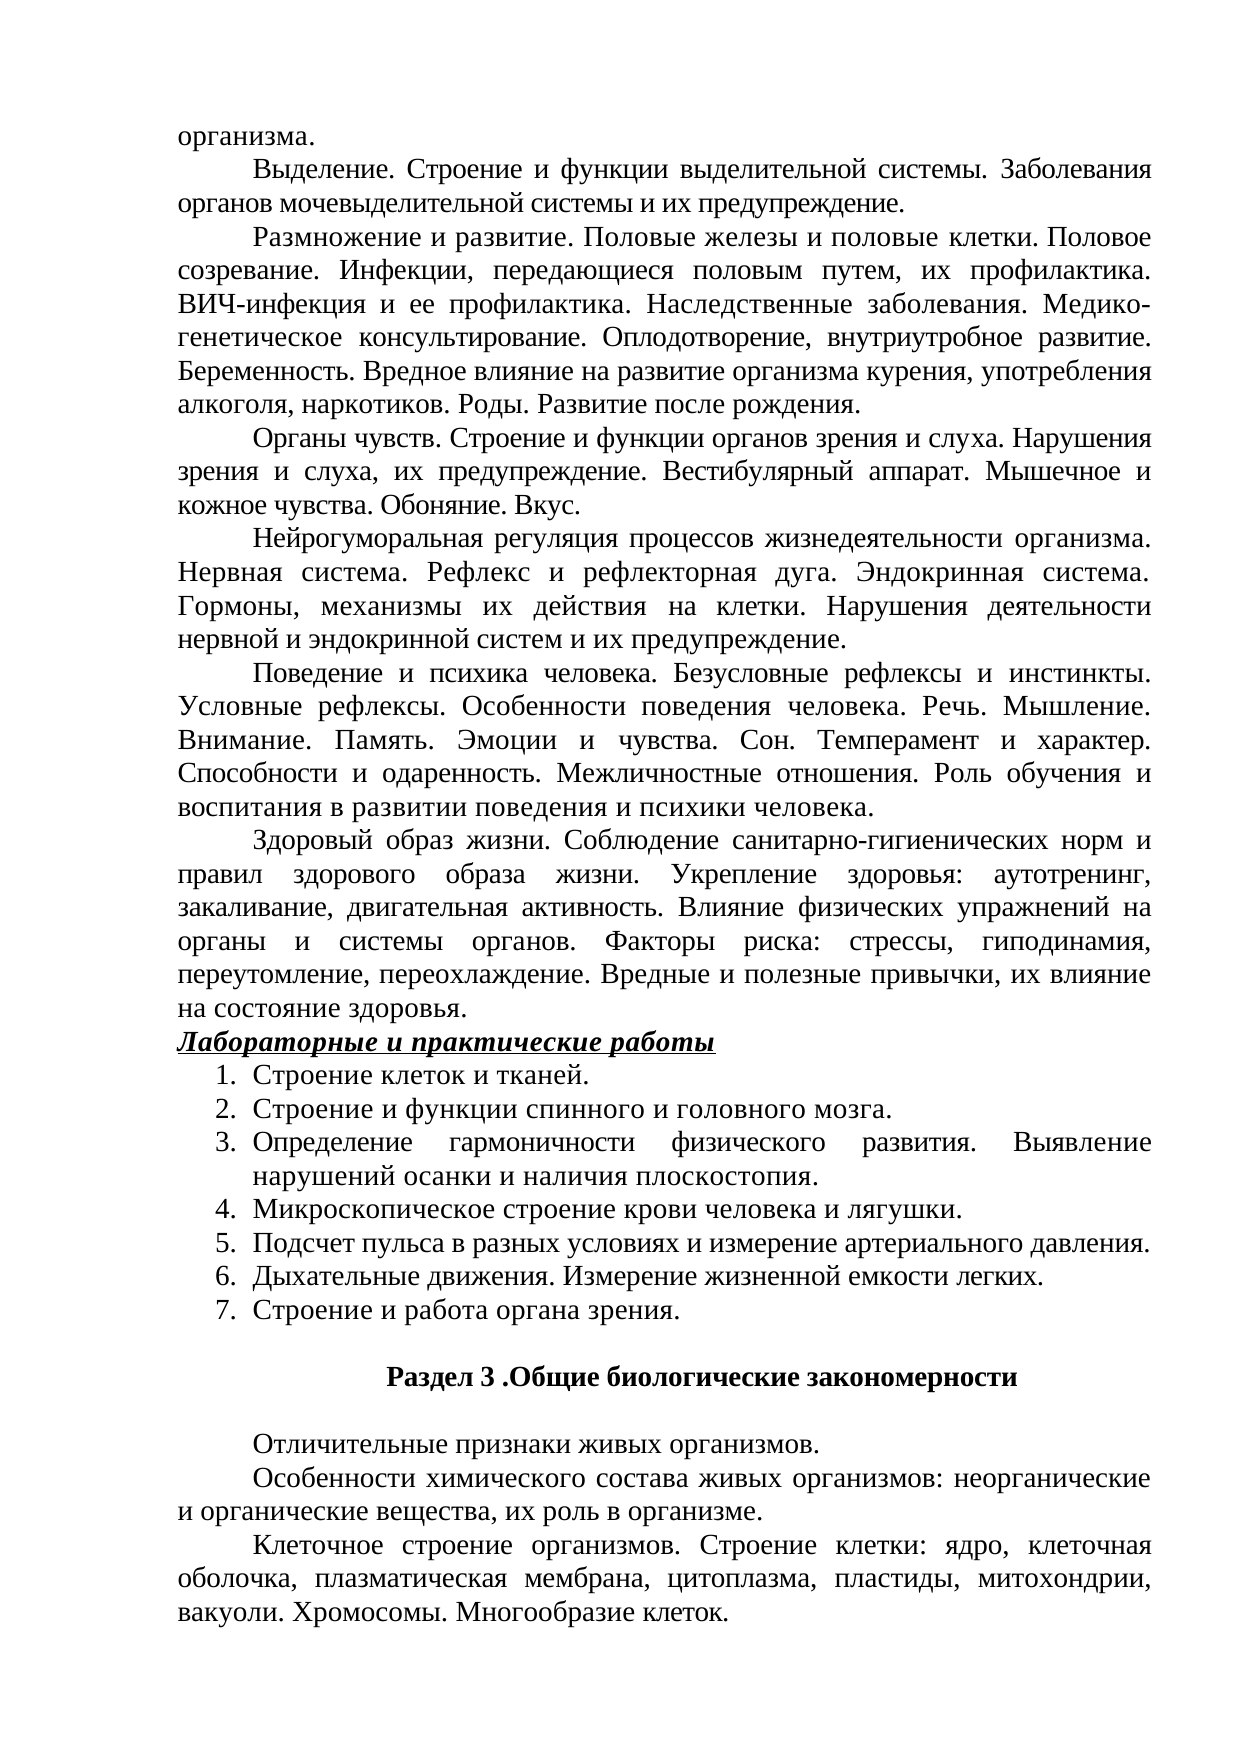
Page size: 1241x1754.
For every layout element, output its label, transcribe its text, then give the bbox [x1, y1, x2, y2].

list Строение и функции спинного и головного мозга. [215, 1091, 1152, 1124]
list Микроскопическое строение крови человека и лягушки. [215, 1191, 1152, 1225]
text Отличительные признаки живых организмов. [177, 1426, 1152, 1460]
text Выделение. Строение и функции выделительной системы. Заболевания органов мочевыделительной системы и их предупреждение. [177, 152, 1152, 219]
list Строение и работа органа зрения. [215, 1292, 1152, 1326]
text Здоровый образ жизни. Соблюдение санитарно-гигиенических норм и правил здорового образа жизни. Укрепление здоровья: аутотренинг, закаливание, двигательная активность. Влияние физических упражнений на органы и системы органов. Факторы риска: стрессы, гиподинамия, переутомление, переохлаждение. Вредные и полезные привычки, их влияние на состояние здоровья. [177, 822, 1152, 1024]
text Размножение и развитие. Половые железы и половые клетки. Половое созревание. Инфекции, передающиеся половым путем, их профилактика. ВИЧ-инфекция и ее профилактика. Наследственные заболевания. Медико-генетическое консультирование. Оплодотворение, внутриутробное развитие. Беременность. Вредное влияние на развитие организма курения, употребления алкоголя, наркотиков. Роды. Развитие после рождения. [177, 219, 1152, 420]
text Лабораторные и практические работы [177, 1024, 1152, 1057]
list Подсчет пульса в разных условиях и измерение артериального давления. [215, 1225, 1152, 1258]
text Нейрогуморальная регуляция процессов жизнедеятельности организма. Нервная система. Рефлекс и рефлекторная дуга. Эндокринная система. Гормоны, механизмы их действия на клетки. Нарушения деятельности нервной и эндокринной систем и их предупреждение. [177, 521, 1152, 655]
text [177, 118, 1152, 152]
list Строение клеток и тканей. [215, 1057, 1152, 1091]
list Определение гармоничности физического развития. Выявление нарушений осанки и наличия плоскостопия. [215, 1124, 1152, 1191]
text Органы чувств. Строение и функции органов зрения и слуха. Нарушения зрения и слуха, их предупреждение. Вестибулярный аппарат. Мышечное и кожное чувства. Обоняние. Вкус. [177, 420, 1152, 521]
text Особенности химического состава живых организмов: неорганические и органические вещества, их роль в организме. [177, 1460, 1152, 1527]
text Раздел 3 .Общие биологические закономерности [177, 1359, 1152, 1393]
text Поведение и психика человека. Безусловные рефлексы и инстинкты. Условные рефлексы. Особенности поведения человека. Речь. Мышление. Внимание. Память. Эмоции и чувства. Сон. Темперамент и характер. Способности и одаренность. Межличностные отношения. Роль обучения и воспитания в развитии поведения и психики человека. [177, 655, 1152, 822]
text Клеточное строение организмов. Строение клетки: ядро, клеточная оболочка, плазматическая мембрана, цитоплазма, пластиды, митохондрии, вакуоли. Хромосомы. Многообразие клеток. [177, 1527, 1152, 1627]
list Дыхательные движения. Измерение жизненной емкости легких. [215, 1258, 1152, 1292]
